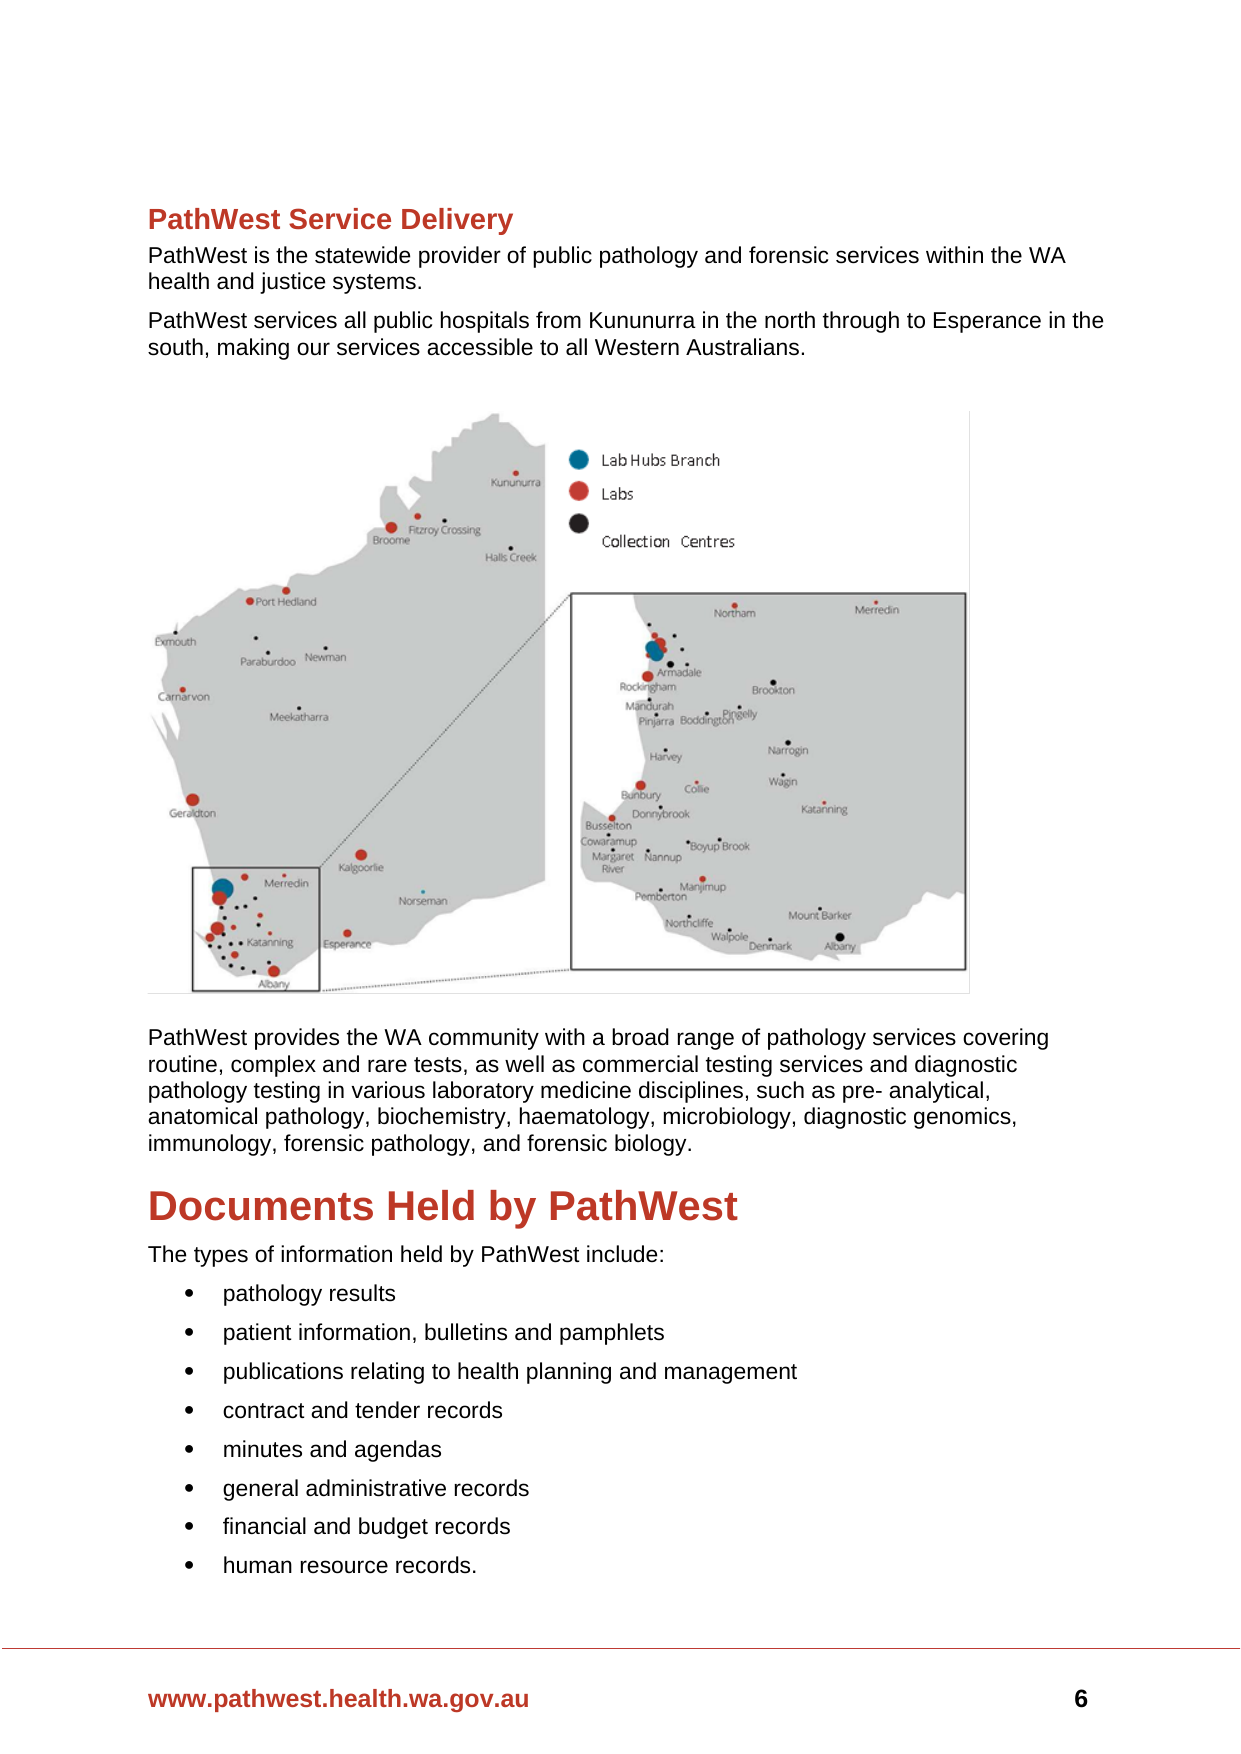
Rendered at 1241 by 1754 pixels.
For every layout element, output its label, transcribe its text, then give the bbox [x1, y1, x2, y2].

list pathology results [185, 1280, 1107, 1307]
list general administrative records [185, 1474, 1107, 1501]
list contract and tender records [185, 1397, 1107, 1423]
text PathWest provides the WA community with a broad range of pathology services covering routine, complex and rare tests, as well as commercial testing services and diagnostic pathology testing in various laboratory medicine disciplines, such as pre- analytical, anatomical pathology, biochemistry, haematology, microbiology, diagnostic genomics, immunology, forensic pathology, and forensic biology. [148, 1024, 1107, 1156]
text The types of information held by PathWest include: [148, 1241, 1107, 1268]
text PathWest is the statewide provider of public pathology and forensic services within the WA health and justice systems. [148, 242, 1107, 295]
list human resource records. [185, 1552, 1107, 1578]
subtitle PathWest Service Delivery [148, 202, 1107, 236]
list minutes and agendas [185, 1436, 1107, 1462]
list financial and budget records [185, 1513, 1107, 1540]
subtitle Documents Held by PathWest [148, 1181, 1107, 1229]
text PathWest services all public hospitals from Kununurra in the north through to Esperance in the south, making our services accessible to all Western Australians. [148, 307, 1107, 360]
list publications relating to health planning and management [185, 1358, 1107, 1384]
list patient information, bulletins and pamphlets [185, 1319, 1107, 1345]
picture [147, 411, 971, 995]
